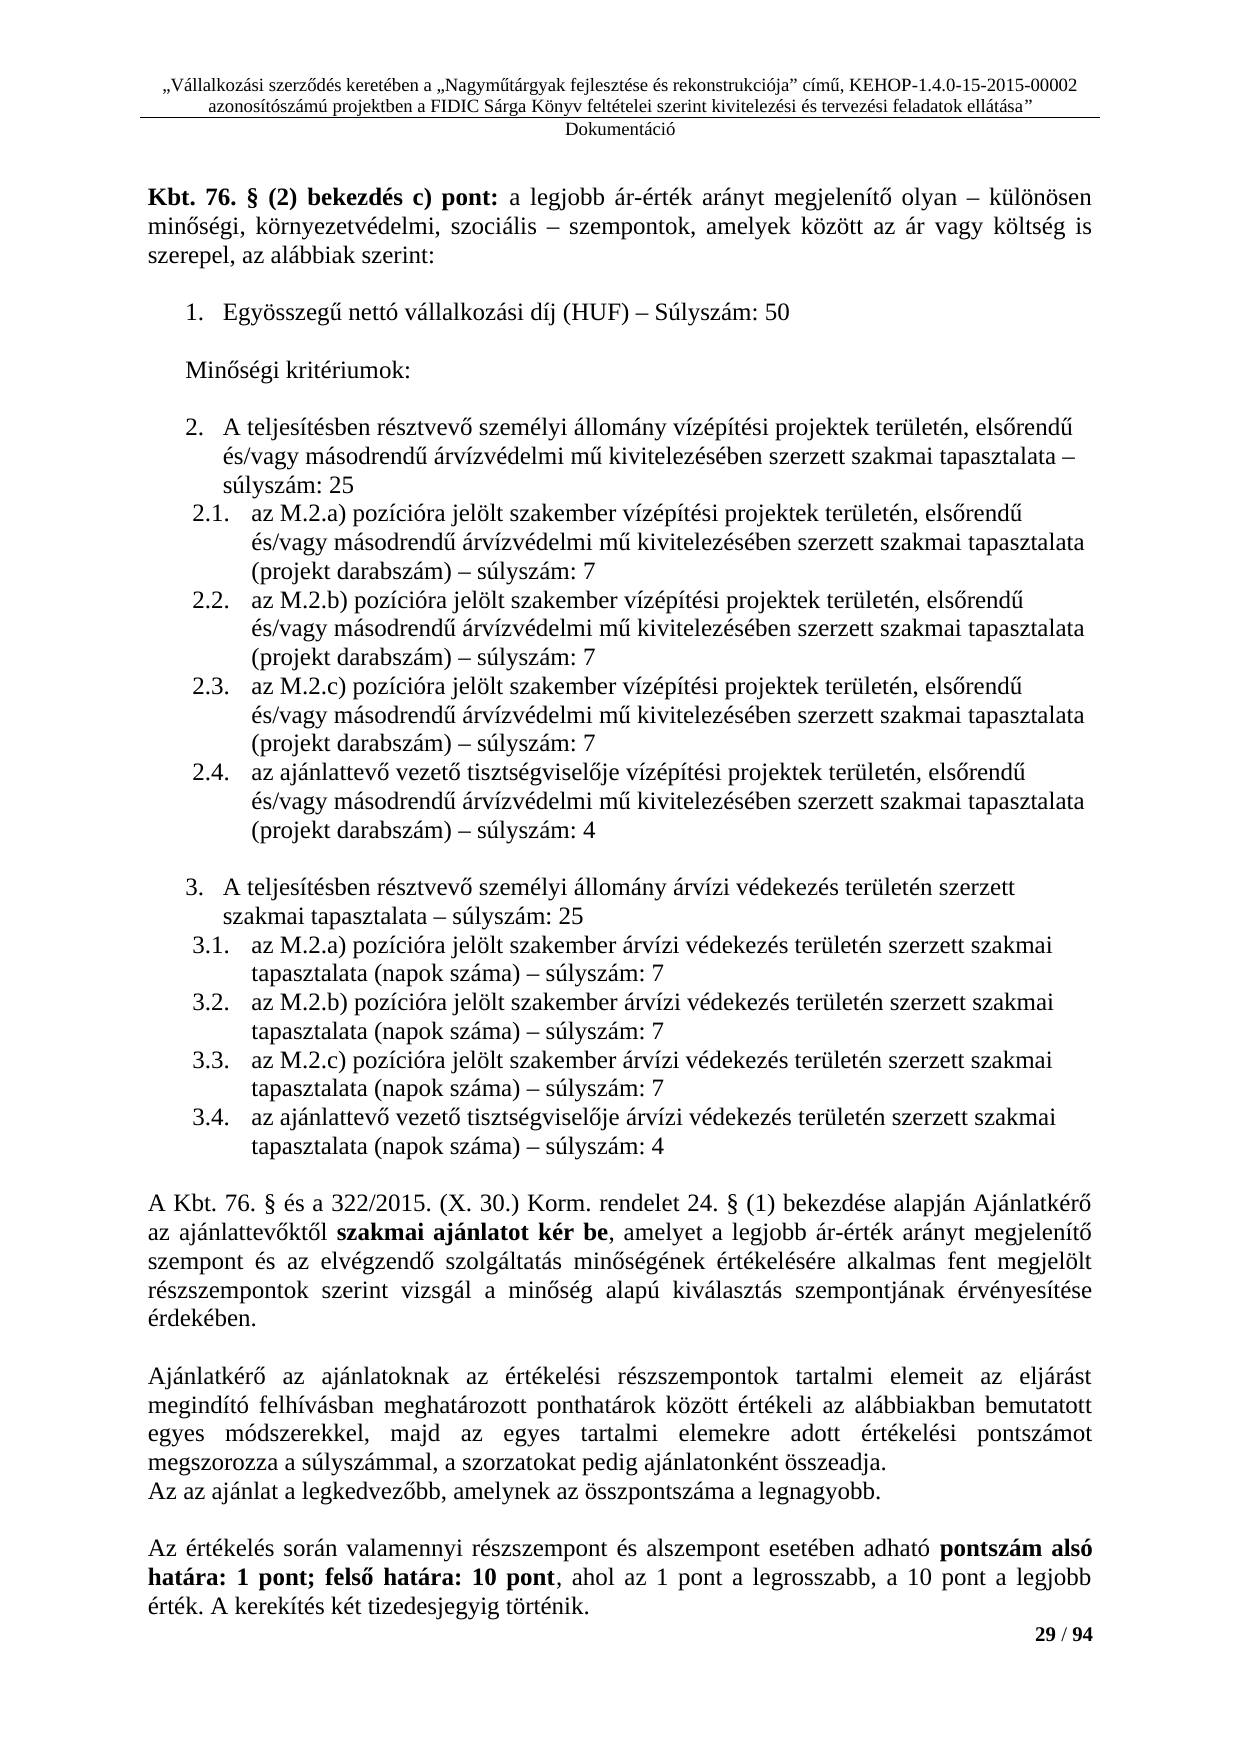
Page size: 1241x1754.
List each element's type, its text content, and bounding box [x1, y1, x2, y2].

list az M.2.a) pozícióra jelölt szakember árvízi védekezés területén szerzett szakmai tapasztalata (napok száma) – súlyszám: 7 [192, 930, 1093, 987]
text Az értékelés során valamennyi részszempont és alszempont esetében adható pontszám alsó határa: 1 pont; felső határa: 10 pont, ahol az 1 pont a legrosszabb, a 10 pont a legjobb érték. A kerekítés két tizedesjegyig történik. [148, 1533, 1093, 1620]
text Kbt. 76. § (2) bekezdés c) pont: a legjobb ár-érték arányt megjelenítő olyan – különösen minőségi, környezetvédelmi, szociális – szempontok, amelyek között az ár vagy költség is szerepel, az alábbiak szerint: [148, 182, 1093, 268]
text A Kbt. 76. § és a 322/2015. (X. 30.) Korm. rendelet 24. § (1) bekezdése alapján Ajánlatkérő az ajánlattevőktől szakmai ajánlatot kér be, amelyet a legjobb ár-érték arányt megjelenítő szempont és az elvégzendő szolgáltatás minőségének értékelésére alkalmas fent megjelölt részszempontok szerint vizsgál a minőség alapú kiválasztás szempontjának érvényesítése érdekében. [148, 1188, 1093, 1332]
text Minőségi kritériumok: [185, 355, 1093, 383]
list az M.2.b) pozícióra jelölt szakember árvízi védekezés területén szerzett szakmai tapasztalata (napok száma) – súlyszám: 7 [192, 987, 1093, 1045]
text Ajánlatkérő az ajánlatoknak az értékelési részszempontok tartalmi elemeit az eljárást megindító felhívásban meghatározott ponthatárok között értékeli az alábbiakban bemutatott egyes módszerekkel, majd az egyes tartalmi elemekre adott értékelési pontszámot megszorozza a súlyszámmal, a szorzatokat pedig ajánlatonként összeadja. [148, 1361, 1093, 1476]
list az M.2.a) pozícióra jelölt szakember vízépítési projektek területén, elsőrendű és/vagy másodrendű árvízvédelmi mű kivitelezésében szerzett szakmai tapasztalata (projekt darabszám) – súlyszám: 7 [192, 498, 1093, 585]
list Egyösszegű nettó vállalkozási díj (HUF) – Súlyszám: 50 [185, 297, 1093, 326]
list az M.2.b) pozícióra jelölt szakember vízépítési projektek területén, elsőrendű és/vagy másodrendű árvízvédelmi mű kivitelezésében szerzett szakmai tapasztalata (projekt darabszám) – súlyszám: 7 [192, 585, 1093, 671]
list A teljesítésben résztvevő személyi állomány vízépítési projektek területén, elsőrendű és/vagy másodrendű árvízvédelmi mű kivitelezésében szerzett szakmai tapasztalata – súlyszám: 25 [185, 412, 1093, 498]
list az ajánlattevő vezető tisztségviselője vízépítési projektek területén, elsőrendű és/vagy másodrendű árvízvédelmi mű kivitelezésében szerzett szakmai tapasztalata (projekt darabszám) – súlyszám: 4 [192, 757, 1093, 843]
list az ajánlattevő vezető tisztségviselője árvízi védekezés területén szerzett szakmai tapasztalata (napok száma) – súlyszám: 4 [192, 1102, 1093, 1160]
list A teljesítésben résztvevő személyi állomány árvízi védekezés területén szerzett szakmai tapasztalata – súlyszám: 25 [185, 872, 1093, 930]
text Az az ajánlat a legkedvezőbb, amelynek az összpontszáma a legnagyobb. [148, 1476, 1093, 1505]
list az M.2.c) pozícióra jelölt szakember vízépítési projektek területén, elsőrendű és/vagy másodrendű árvízvédelmi mű kivitelezésében szerzett szakmai tapasztalata (projekt darabszám) – súlyszám: 7 [192, 671, 1093, 757]
list az M.2.c) pozícióra jelölt szakember árvízi védekezés területén szerzett szakmai tapasztalata (napok száma) – súlyszám: 7 [192, 1045, 1093, 1102]
